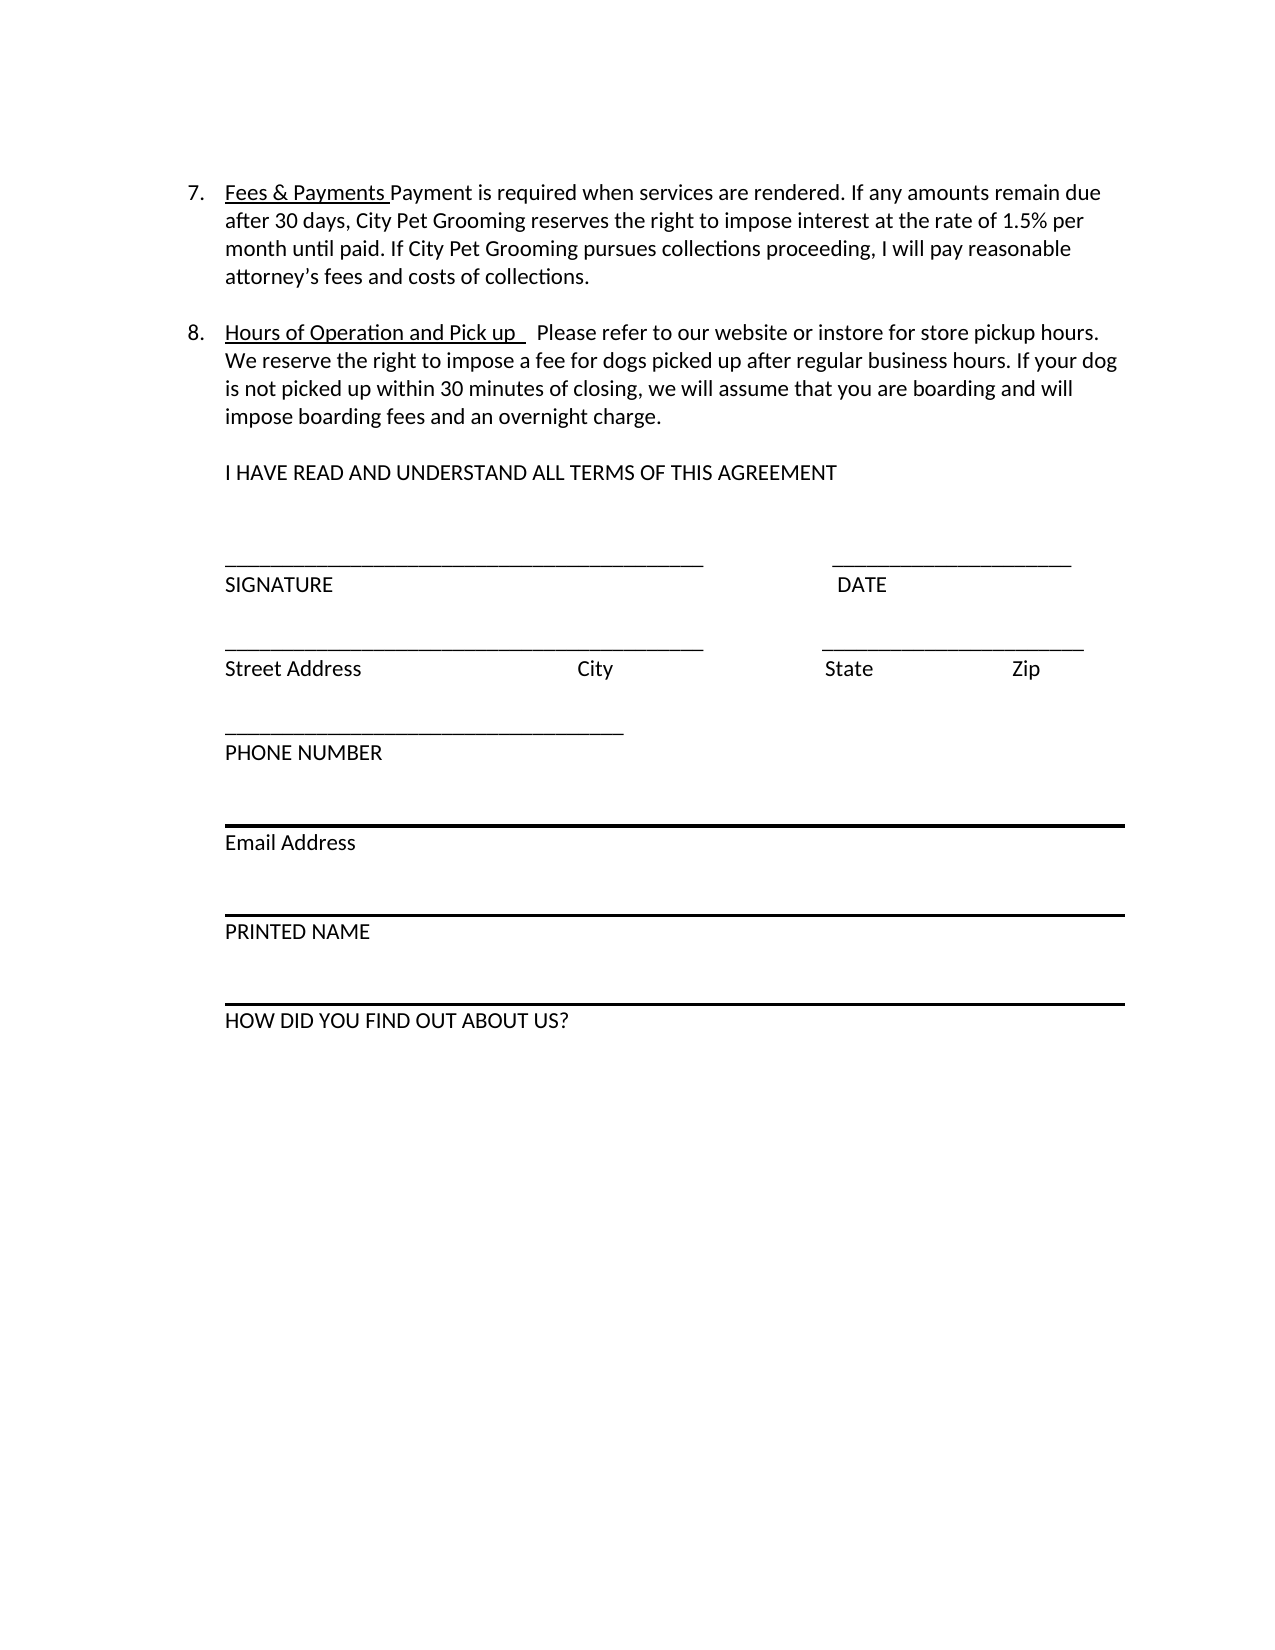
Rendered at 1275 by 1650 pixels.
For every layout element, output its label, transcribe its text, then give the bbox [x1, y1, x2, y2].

list Fees & Payments Payment is required when services are rendered. If any amounts remain due after 30 days, City Pet Grooming reserves the right to impose interest at the rate of 1.5% per month until paid. If City Pet Grooming pursues collections proceeding, I will pay reasonable attorney’s fees and costs of collections. [187, 178, 1125, 290]
list SIGNATURE DATE [225, 570, 1125, 598]
list I HAVE READ AND UNDERSTAND ALL TERMS OF THIS AGREEMENT [225, 458, 1125, 486]
list __________________________________________ _______________________ [225, 626, 1125, 654]
list Hours of Operation and Pick up Please refer to our website or instore for store pickup hours. We reserve the right to impose a fee for dogs picked up after regular business hours. If your dog is not picked up within 30 minutes of closing, we will assume that you are boarding and will impose boarding fees and an overnight charge. [187, 318, 1125, 430]
list Street Address City State Zip [225, 654, 1125, 682]
list Email Address [225, 828, 1125, 856]
list __________________________________________ _____________________ [225, 542, 1125, 570]
list PHONE NUMBER [225, 738, 1125, 766]
list PRINTED NAME [225, 917, 1125, 945]
list ___________________________________ [225, 710, 1125, 738]
list HOW DID YOU FIND OUT ABOUT US? [225, 1006, 1125, 1034]
